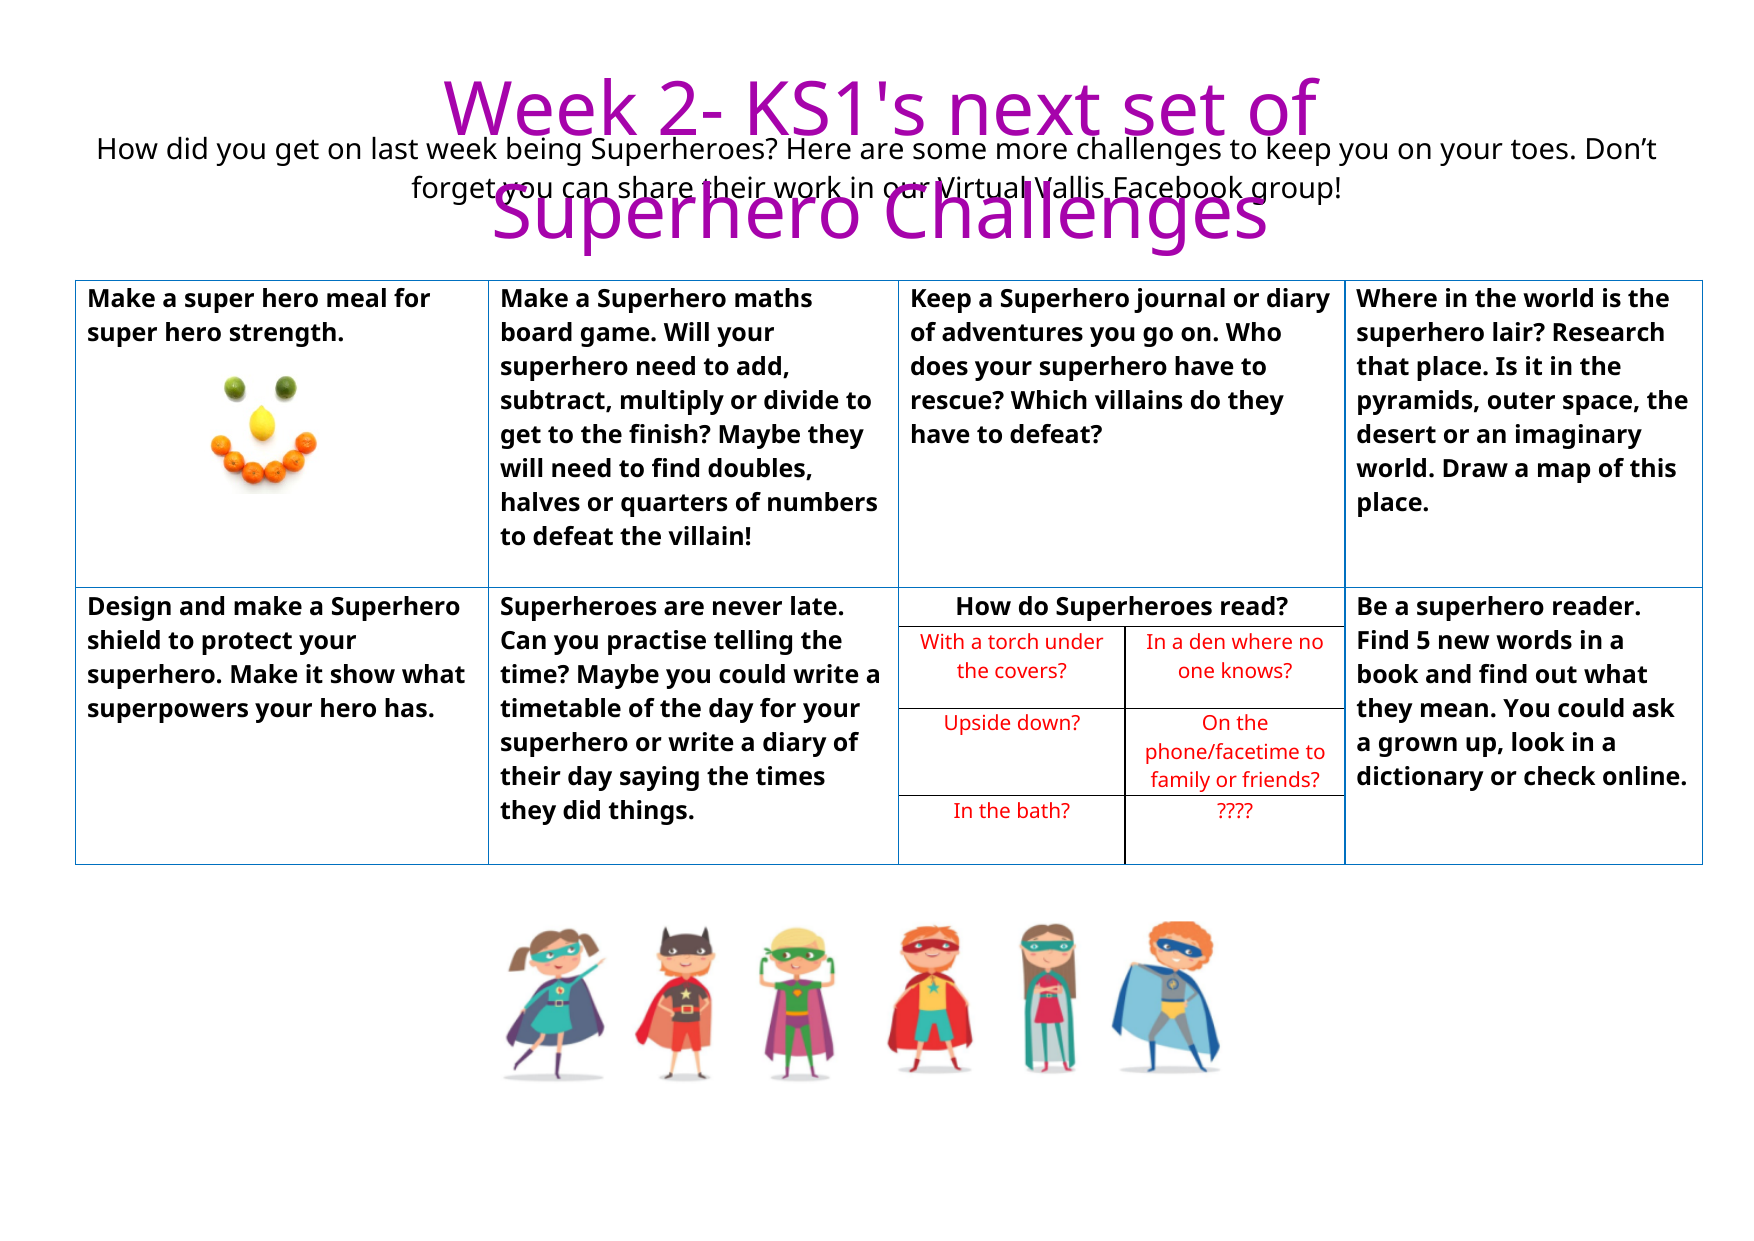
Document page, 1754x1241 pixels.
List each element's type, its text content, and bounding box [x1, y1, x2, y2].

table_header Make a Superhero maths board game. Will your superhero need to add, subtract, multiply or divide to get to the finish? Maybe they will need to find doubles, halves or quarters of numbers to defeat the villain! [489, 281, 898, 587]
table_cell Design and make a Superhero shield to protect your superhero. Make it show what superpowers your hero has. [76, 588, 488, 864]
table_cell With a torch under the covers? [899, 627, 1124, 707]
table_cell Superheroes are never late. Can you practise telling the time? Maybe you could write a timetable of the day for your superhero or write a diary of their day saying the times they did things. [489, 588, 898, 864]
table_header Keep a Superhero journal or diary of adventures you go on. Who does your superhero have to rescue? Which villains do they have to defeat? [899, 281, 1344, 587]
table_cell Upside down? [899, 709, 1124, 795]
table_cell How do Superheroes read? [899, 588, 1344, 626]
table_cell In the bath? [899, 796, 1124, 864]
picture [481, 912, 1241, 1106]
table_cell In a den where no one knows? [1126, 627, 1344, 707]
table_cell ???? [1126, 796, 1344, 864]
table_header Make a super hero meal for super hero strength. [76, 281, 488, 587]
table_cell On the phone/facetime to family or friends? [1126, 709, 1344, 795]
table_header Where in the world is the superhero lair? Research that place. Is it in the pyramids, outer space, the desert or an imaginary world. Draw a map of this place. [1346, 281, 1702, 587]
text How did you get on last week being Superheroes? Here are some more challenges to keep you on your toes. Don’t forget you can share their work in our Virtual Vallis Facebook group! [75, 128, 1679, 207]
table_cell Be a superhero reader. Find 5 new words in a book and find out what they mean. You could ask a grown up, look in a dictionary or check online. [1346, 588, 1702, 864]
picture [166, 363, 361, 494]
